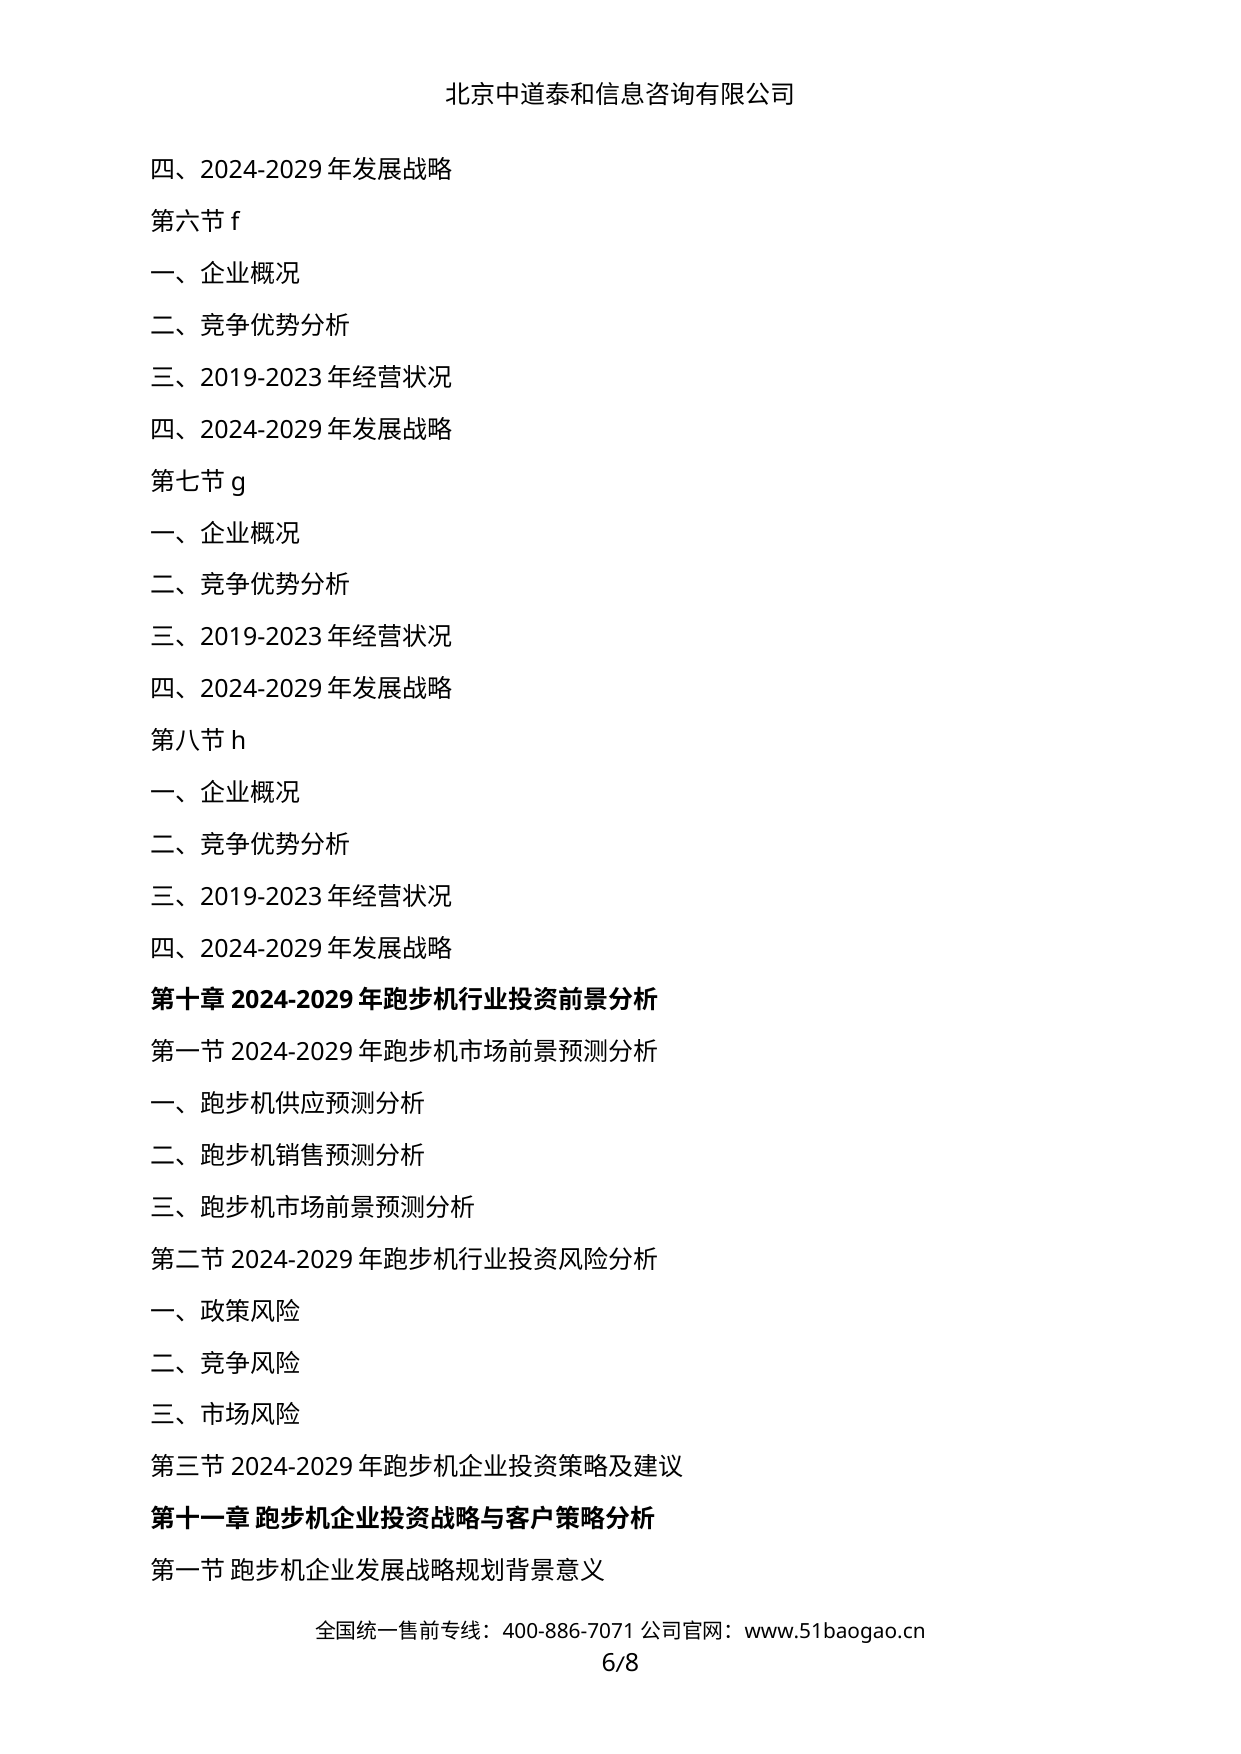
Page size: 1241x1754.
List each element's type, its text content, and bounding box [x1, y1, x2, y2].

text 三、跑步机市场前景预测分析 [150, 1187, 1090, 1224]
text 一、政策风险 [150, 1291, 1090, 1327]
text 三、市场风险 [150, 1395, 1090, 1431]
text 第十章 2024-2029年跑步机行业投资前景分析 [150, 980, 1090, 1016]
text 一、企业概况 [150, 513, 1090, 549]
text 第二节 2024-2029年跑步机行业投资风险分析 [150, 1239, 1090, 1276]
text 三、2019-2023年经营状况 [150, 876, 1090, 912]
text 一、跑步机供应预测分析 [150, 1084, 1090, 1120]
text 第一节 跑步机企业发展战略规划背景意义 [150, 1551, 1090, 1587]
text 二、竞争优势分析 [150, 565, 1090, 601]
text 第六节 f [150, 202, 1090, 238]
text 四、2024-2029年发展战略 [150, 669, 1090, 705]
text 二、跑步机销售预测分析 [150, 1136, 1090, 1172]
text 三、2019-2023年经营状况 [150, 617, 1090, 653]
text 第七节 g [150, 461, 1090, 497]
text 二、竞争优势分析 [150, 824, 1090, 861]
text 四、2024-2029年发展战略 [150, 409, 1090, 446]
text 第三节 2024-2029年跑步机企业投资策略及建议 [150, 1447, 1090, 1483]
text 一、企业概况 [150, 254, 1090, 290]
text 第十一章 跑步机企业投资战略与客户策略分析 [150, 1499, 1090, 1535]
text 四、2024-2029年发展战略 [150, 928, 1090, 964]
text 二、竞争风险 [150, 1343, 1090, 1379]
text 一、企业概况 [150, 772, 1090, 809]
text 第八节 h [150, 721, 1090, 757]
text 三、2019-2023年经营状况 [150, 357, 1090, 394]
text 第一节 2024-2029年跑步机市场前景预测分析 [150, 1032, 1090, 1068]
text 二、竞争优势分析 [150, 306, 1090, 342]
text 四、2024-2029年发展战略 [150, 150, 1090, 186]
